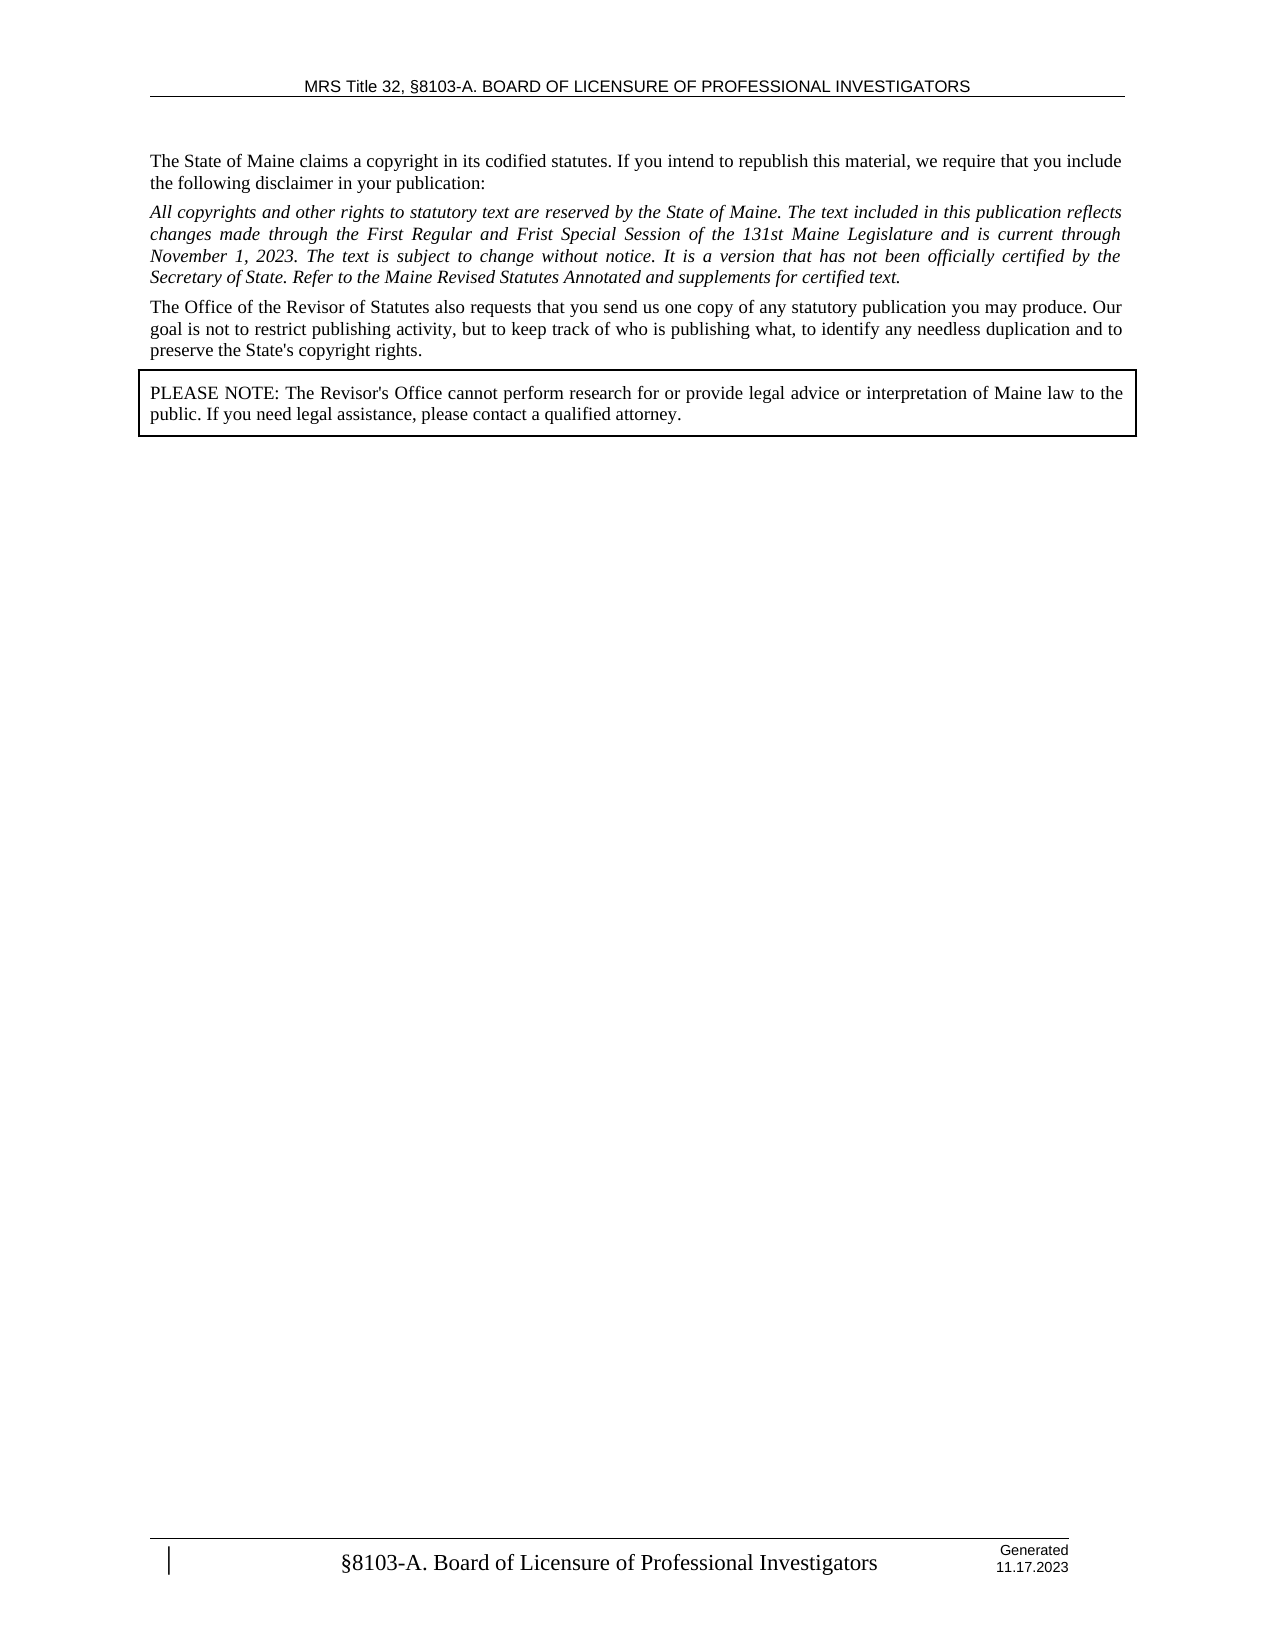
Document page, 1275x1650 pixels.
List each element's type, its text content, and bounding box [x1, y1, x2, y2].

text The Office of the Revisor of Statutes also requests that you send us one copy of any statutory publication you may produce. Our goal is not to restrict publishing activity, but to keep track of who is publishing what, to identify any needless duplication and to preserve the State's copyright rights. [150, 296, 1125, 361]
text PLEASE NOTE: The Revisor's Office cannot perform research for or provide legal advice or interpretation of Maine law to the public. If you need legal assistance, please contact a qualified attorney. [140, 371, 1135, 435]
text All copyrights and other rights to statutory text are reserved by the State of Maine. The text included in this publication reflects changes made through the First Regular and Frist Special Session of the 131st Maine Legislature and is current through November 1, 2023 . The text is subject to change without notice. It is a version that has not been officially certified by the Secretary of State. Refer to the Maine Revised Statutes Annotated and supplements for certified text. [150, 201, 1125, 288]
text The State of Maine claims a copyright in its codified statutes. If you intend to republish this material, we require that you include the following disclaimer in your publication: [150, 150, 1125, 193]
